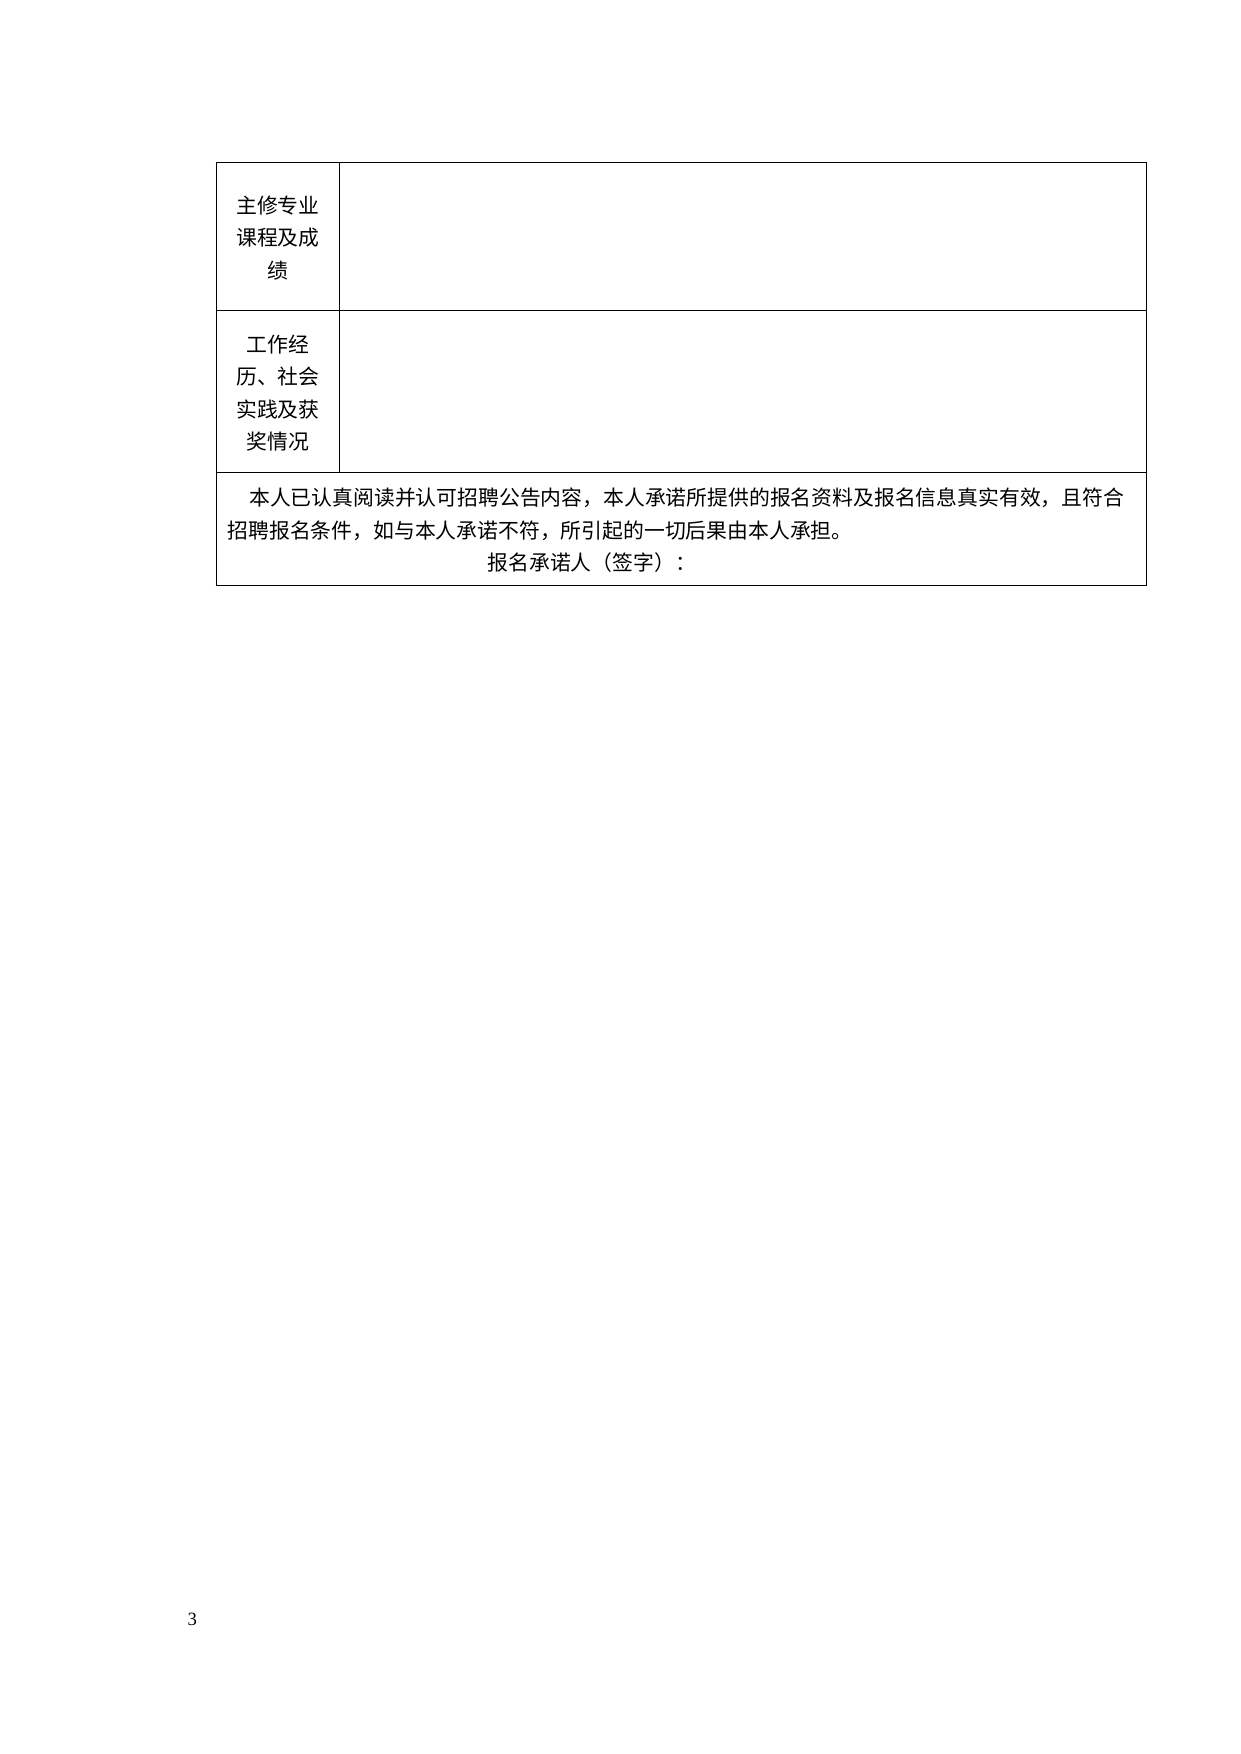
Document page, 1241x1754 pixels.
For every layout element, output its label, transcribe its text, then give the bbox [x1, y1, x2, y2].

table_cell [340, 163, 1146, 310]
table_cell 工作经历、社会实践及获奖情况 [217, 311, 339, 472]
table_cell [340, 311, 1146, 472]
table_cell 主修专业课程及成绩 [217, 163, 339, 310]
table_cell 本人已认真阅读并认可招聘公告内容，本人承诺所提供的报名资料及报名信息真实有效，且符合招聘报名条件，如与本人承诺不符，所引起的一切后果由本人承担。 报名承诺人（签字）： [217, 473, 1146, 585]
